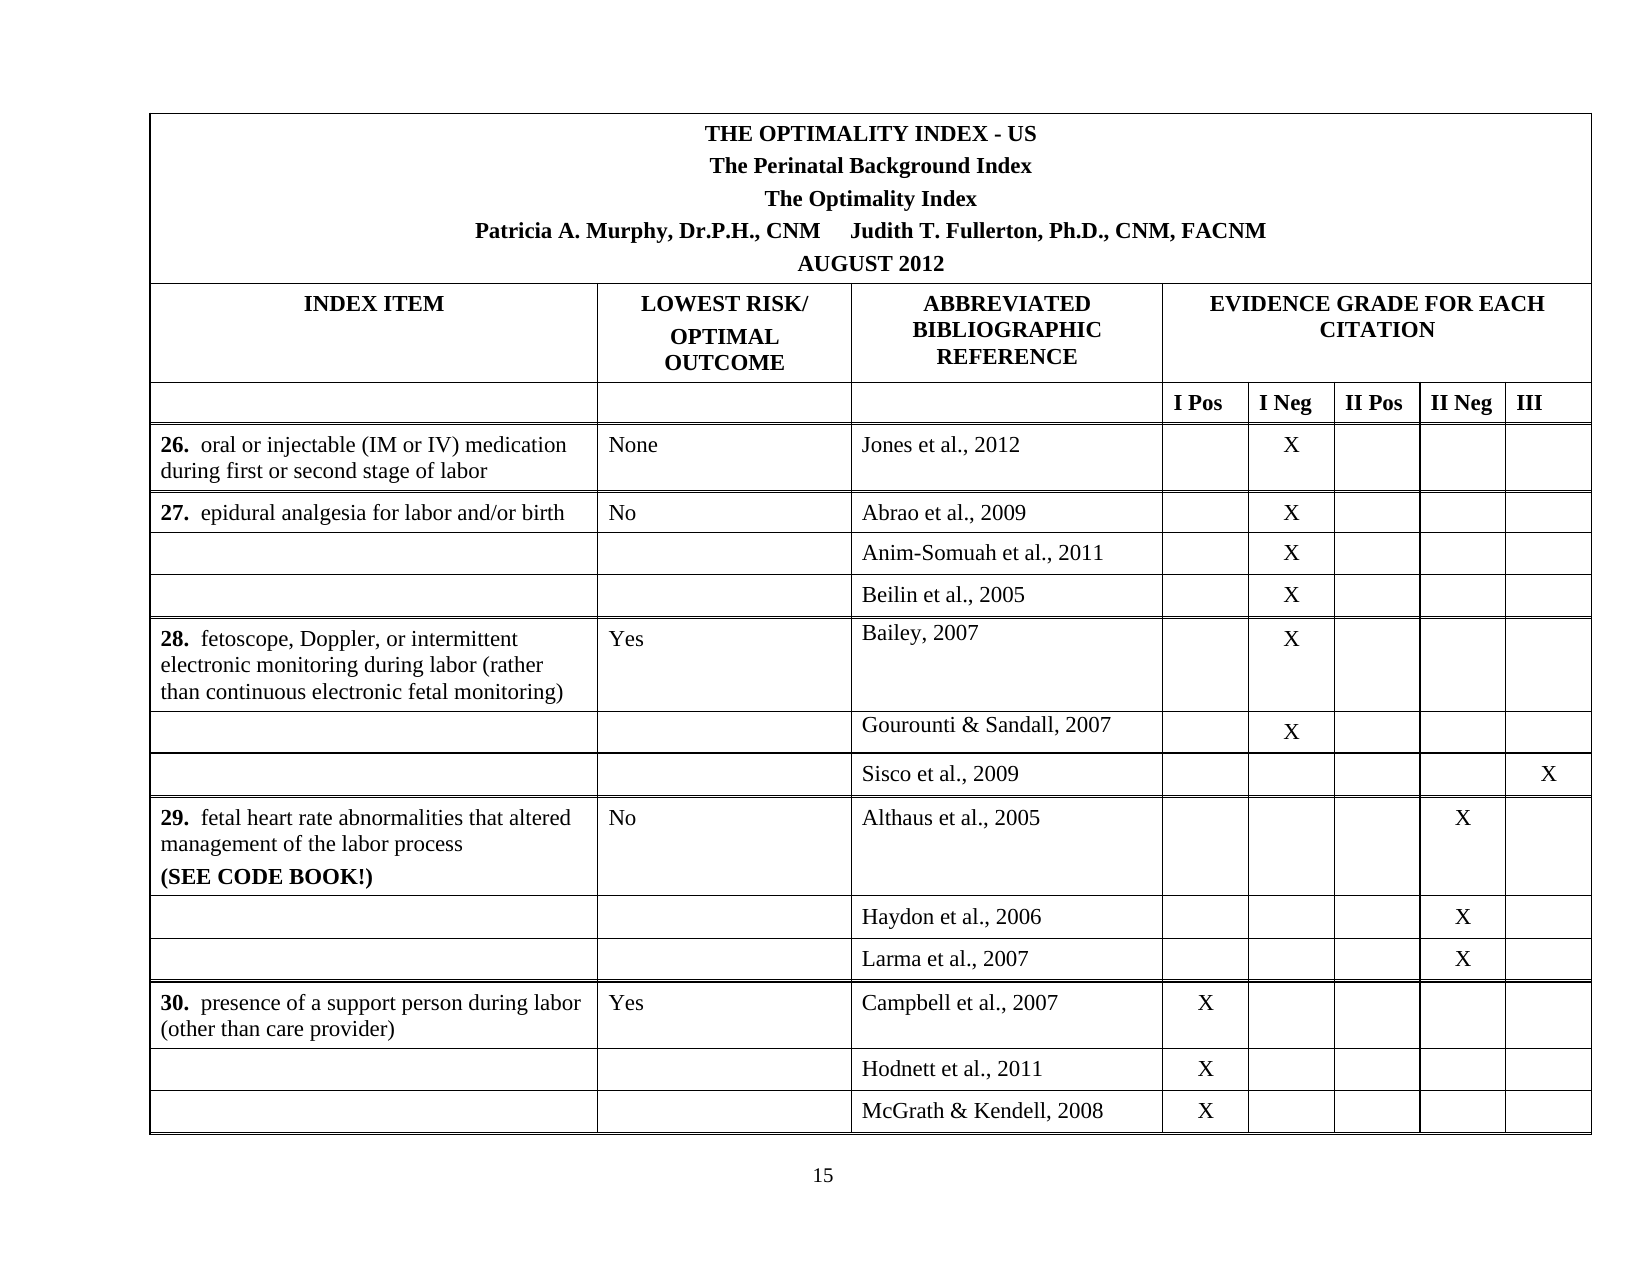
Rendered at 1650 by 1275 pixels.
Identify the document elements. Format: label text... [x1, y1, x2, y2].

table_cell [598, 383, 851, 422]
table_cell No [598, 493, 851, 532]
table_cell [1335, 896, 1419, 937]
table_cell [151, 575, 597, 616]
table_cell [151, 939, 597, 979]
table_cell Althaus et al., 2005 [852, 798, 1162, 895]
table_cell X [1249, 533, 1334, 574]
table_cell [151, 383, 597, 422]
table_cell [1335, 575, 1419, 616]
table_cell [1506, 619, 1591, 711]
table_cell [151, 1091, 597, 1132]
table_cell [1421, 754, 1505, 794]
table_cell [1421, 493, 1505, 532]
table_cell III [1506, 383, 1591, 422]
table_cell [1335, 533, 1419, 574]
table_cell [1421, 425, 1505, 490]
table_cell II Neg [1421, 383, 1505, 422]
table_cell Gourounti & Sandall, 2007 [852, 712, 1162, 752]
table_cell I Pos [1163, 383, 1248, 422]
table_cell Sisco et al., 2009 [852, 754, 1162, 794]
table_cell [598, 754, 851, 794]
table_cell [598, 533, 851, 574]
table_cell [1421, 619, 1505, 711]
table_cell [151, 1049, 597, 1090]
table_cell [1163, 798, 1248, 895]
table_cell INDEX ITEM [151, 284, 597, 382]
table_cell [1163, 533, 1248, 574]
table_cell [1506, 533, 1591, 574]
table_cell X [1421, 939, 1505, 979]
table_cell [598, 1049, 851, 1090]
table_cell [1506, 493, 1591, 532]
table_cell X [1421, 896, 1505, 937]
table_cell [1163, 939, 1248, 979]
table_cell [1335, 493, 1419, 532]
table_cell [1163, 619, 1248, 711]
table_cell 30. presence of a support person during labor (other than care provider) [151, 983, 597, 1048]
table_cell ABBREVIATED BIBLIOGRAPHIC REFERENCE [852, 284, 1162, 382]
table_cell [1506, 1049, 1591, 1090]
table_cell II Pos [1335, 383, 1419, 422]
table_cell [1335, 1049, 1419, 1090]
table_cell [1163, 712, 1248, 752]
table_cell Campbell et al., 2007 [852, 983, 1162, 1048]
table_cell Bailey, 2007 [852, 619, 1162, 711]
table_cell [1421, 983, 1505, 1048]
table_cell [1249, 798, 1334, 895]
table_cell X [1163, 983, 1248, 1048]
table_cell [1506, 575, 1591, 616]
table_cell X [1506, 754, 1591, 794]
table_cell [151, 754, 597, 794]
table_cell [598, 575, 851, 616]
table_header THE OPTIMALITY INDEX - US The Perinatal Background Index The Optimality Index Patricia A. Murphy, Dr.P.H., CNM Judith T. Fullerton, Ph.D., CNM, FACNM AUGUST 2012 [151, 114, 1591, 283]
table_cell X [1249, 619, 1334, 711]
table_cell [598, 896, 851, 937]
table_cell [1249, 983, 1334, 1048]
table_cell [1335, 1091, 1419, 1132]
table_cell Yes [598, 619, 851, 711]
table_cell McGrath & Kendell, 2008 [852, 1091, 1162, 1132]
table_cell [1163, 425, 1248, 490]
table_cell [1506, 712, 1591, 752]
table_cell Anim-Somuah et al., 2011 [852, 533, 1162, 574]
table_cell [1249, 939, 1334, 979]
table_cell [1335, 983, 1419, 1048]
table_cell [1335, 712, 1419, 752]
table_cell [1421, 712, 1505, 752]
table_cell [1335, 425, 1419, 490]
table_cell No [598, 798, 851, 895]
table_cell [1163, 575, 1248, 616]
table_cell None [598, 425, 851, 490]
table_cell [598, 712, 851, 752]
table_cell [1506, 896, 1591, 937]
table_cell I Neg [1249, 383, 1334, 422]
table_cell Beilin et al., 2005 [852, 575, 1162, 616]
table_cell EVIDENCE GRADE FOR EACH CITATION [1163, 284, 1591, 382]
table_cell [1335, 619, 1419, 711]
table_cell [1163, 754, 1248, 794]
table_cell X [1249, 493, 1334, 532]
table_cell [598, 1091, 851, 1132]
table_cell [1335, 798, 1419, 895]
table_cell [151, 533, 597, 574]
table_cell [1249, 754, 1334, 794]
table_cell [1335, 939, 1419, 979]
table_cell X [1249, 712, 1334, 752]
table_cell X [1249, 425, 1334, 490]
table_cell 27. epidural analgesia for labor and/or birth [151, 493, 597, 532]
table_cell Abrao et al., 2009 [852, 493, 1162, 532]
table_cell [1335, 754, 1419, 794]
table_cell [1249, 896, 1334, 937]
table_cell [1506, 425, 1591, 490]
table_cell X [1163, 1049, 1248, 1090]
table_cell X [1163, 1091, 1248, 1132]
table_cell [1163, 896, 1248, 937]
table_cell 29. fetal heart rate abnormalities that altered management of the labor process (SEE CODE BOOK!) [151, 798, 597, 895]
table_cell [1249, 1049, 1334, 1090]
table_cell Hodnett et al., 2011 [852, 1049, 1162, 1090]
table_cell [151, 896, 597, 937]
table_cell LOWEST RISK/ OPTIMAL OUTCOME [598, 284, 851, 382]
table_cell [1249, 1091, 1334, 1132]
table_cell 28. fetoscope, Doppler, or intermittent electronic monitoring during labor (rather than continuous electronic fetal monitoring) [151, 619, 597, 711]
table_cell [1421, 1049, 1505, 1090]
table_cell Jones et al., 2012 [852, 425, 1162, 490]
table_cell [852, 383, 1162, 422]
table_cell [1421, 533, 1505, 574]
table_cell [151, 712, 597, 752]
table_cell Larma et al., 2007 [852, 939, 1162, 979]
table_cell [1506, 939, 1591, 979]
table_cell X [1249, 575, 1334, 616]
table_cell Haydon et al., 2006 [852, 896, 1162, 937]
table_cell X [1421, 798, 1505, 895]
table_cell [1163, 493, 1248, 532]
table_cell [1421, 1091, 1505, 1132]
table_cell Yes [598, 983, 851, 1048]
table_cell [1421, 575, 1505, 616]
table_cell [1506, 1091, 1591, 1132]
table_cell [598, 939, 851, 979]
table_cell [1506, 798, 1591, 895]
table_cell 26. oral or injectable (IM or IV) medication during first or second stage of labor [151, 425, 597, 490]
table_cell [1506, 983, 1591, 1048]
